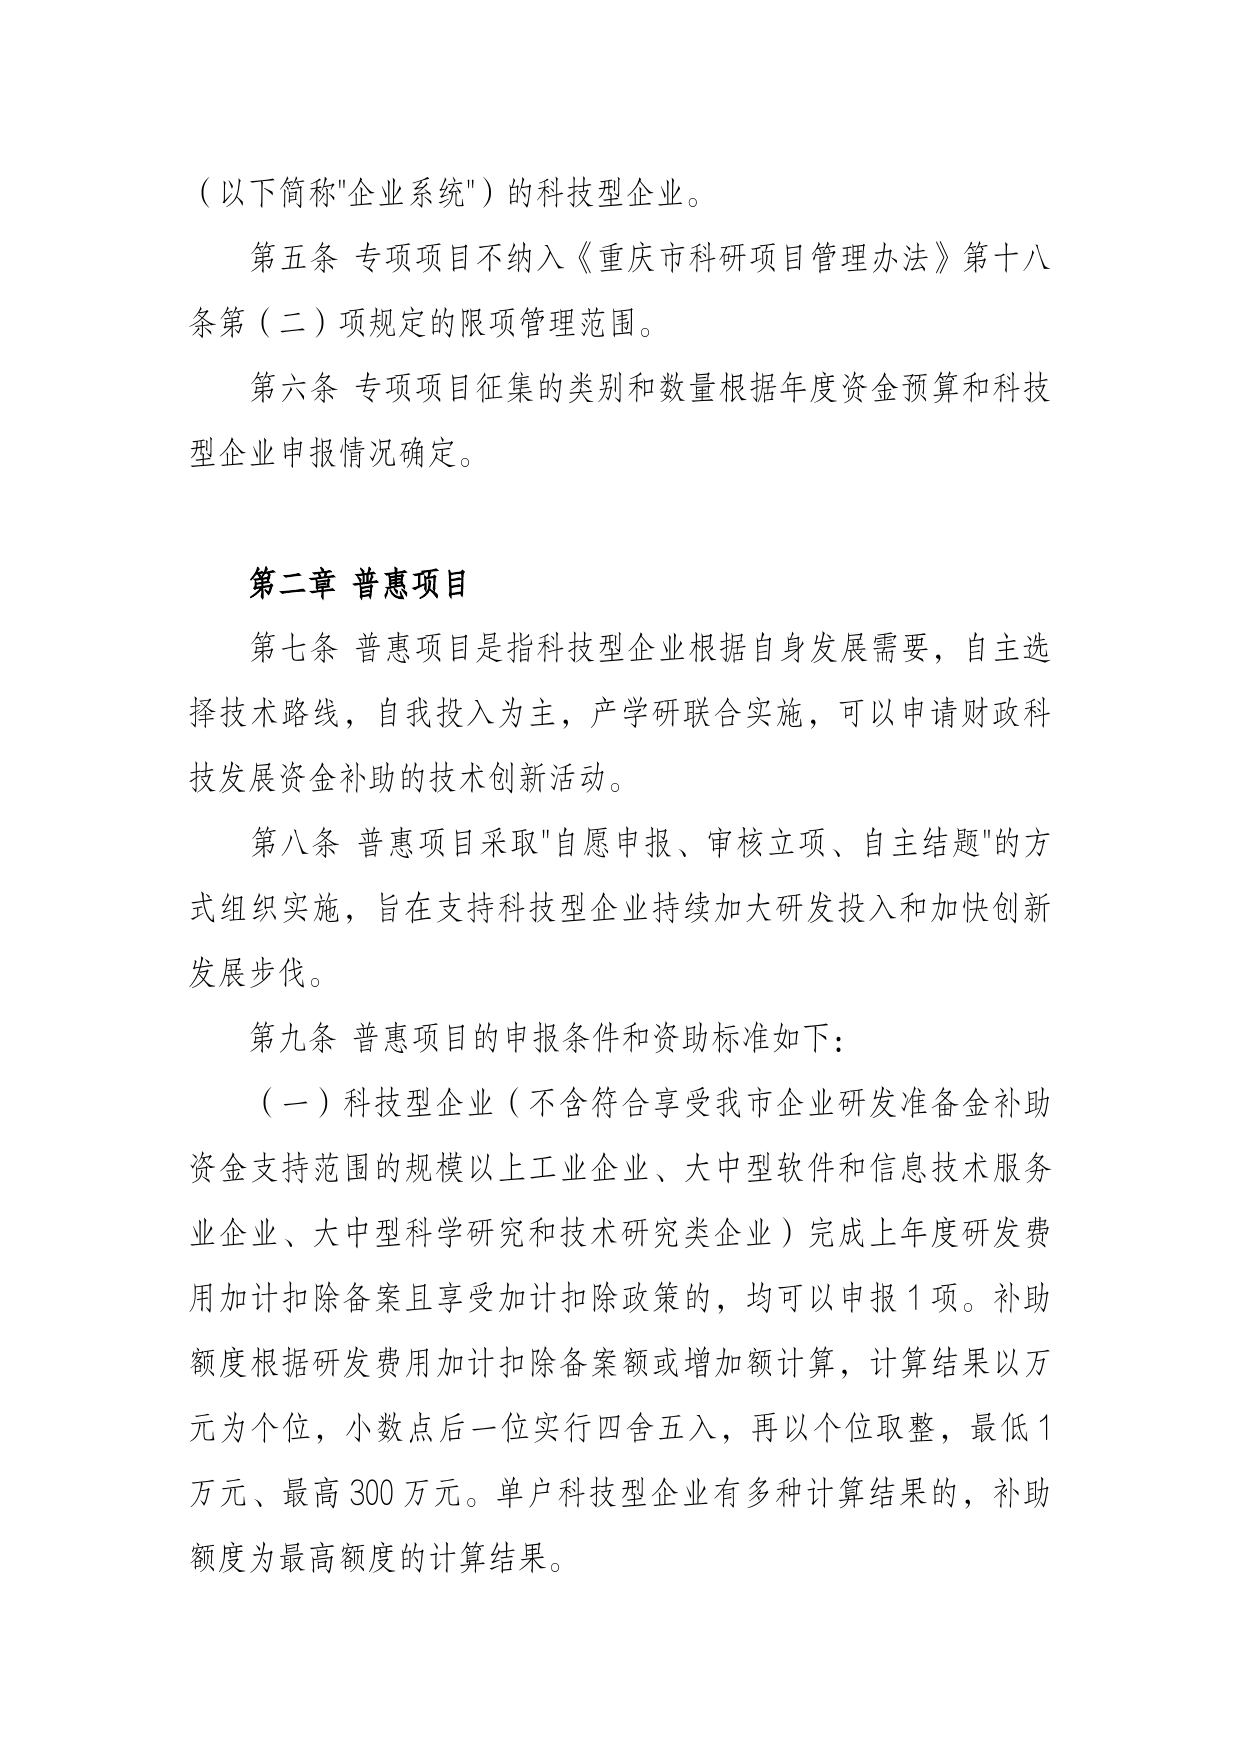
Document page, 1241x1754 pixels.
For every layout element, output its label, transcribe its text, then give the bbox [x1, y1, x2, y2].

text （一）科技型企业（不含符合享受我市企业研发准备金补助资金支持范围的规模以上工业企业、大中型软件和信息技术服务业企业、大中型科学研究和技术研究类企业）完成上年度研发费用加计扣除备案且享受加计扣除政策的，均可以申报1项。补助额度根据研发费用加计扣除备案额或增加额计算，计算结果以万元为个位，小数点后一位实行四舍五入，再以个位取整，最低1万元、最高300万元。单户科技型企业有多种计算结果的，补助额度为最高额度的计算结果。 [187, 1072, 1053, 1592]
text 第九条 普惠项目的申报条件和资助标准如下： [187, 1007, 1053, 1072]
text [187, 162, 1053, 227]
text 第七条 普惠项目是指科技型企业根据自身发展需要，自主选择技术路线，自我投入为主，产学研联合实施，可以申请财政科技发展资金补助的技术创新活动。 [187, 617, 1053, 812]
text 第二章 普惠项目 [187, 552, 1053, 617]
text 第五条 专项项目不纳入《重庆市科研项目管理办法》第十八条第（二）项规定的限项管理范围。 [187, 227, 1053, 357]
text 第六条 专项项目征集的类别和数量根据年度资金预算和科技型企业申报情况确定。 [187, 357, 1053, 487]
text 第八条 普惠项目采取"自愿申报、审核立项、自主结题"的方式组织实施，旨在支持科技型企业持续加大研发投入和加快创新发展步伐。 [187, 812, 1053, 1007]
